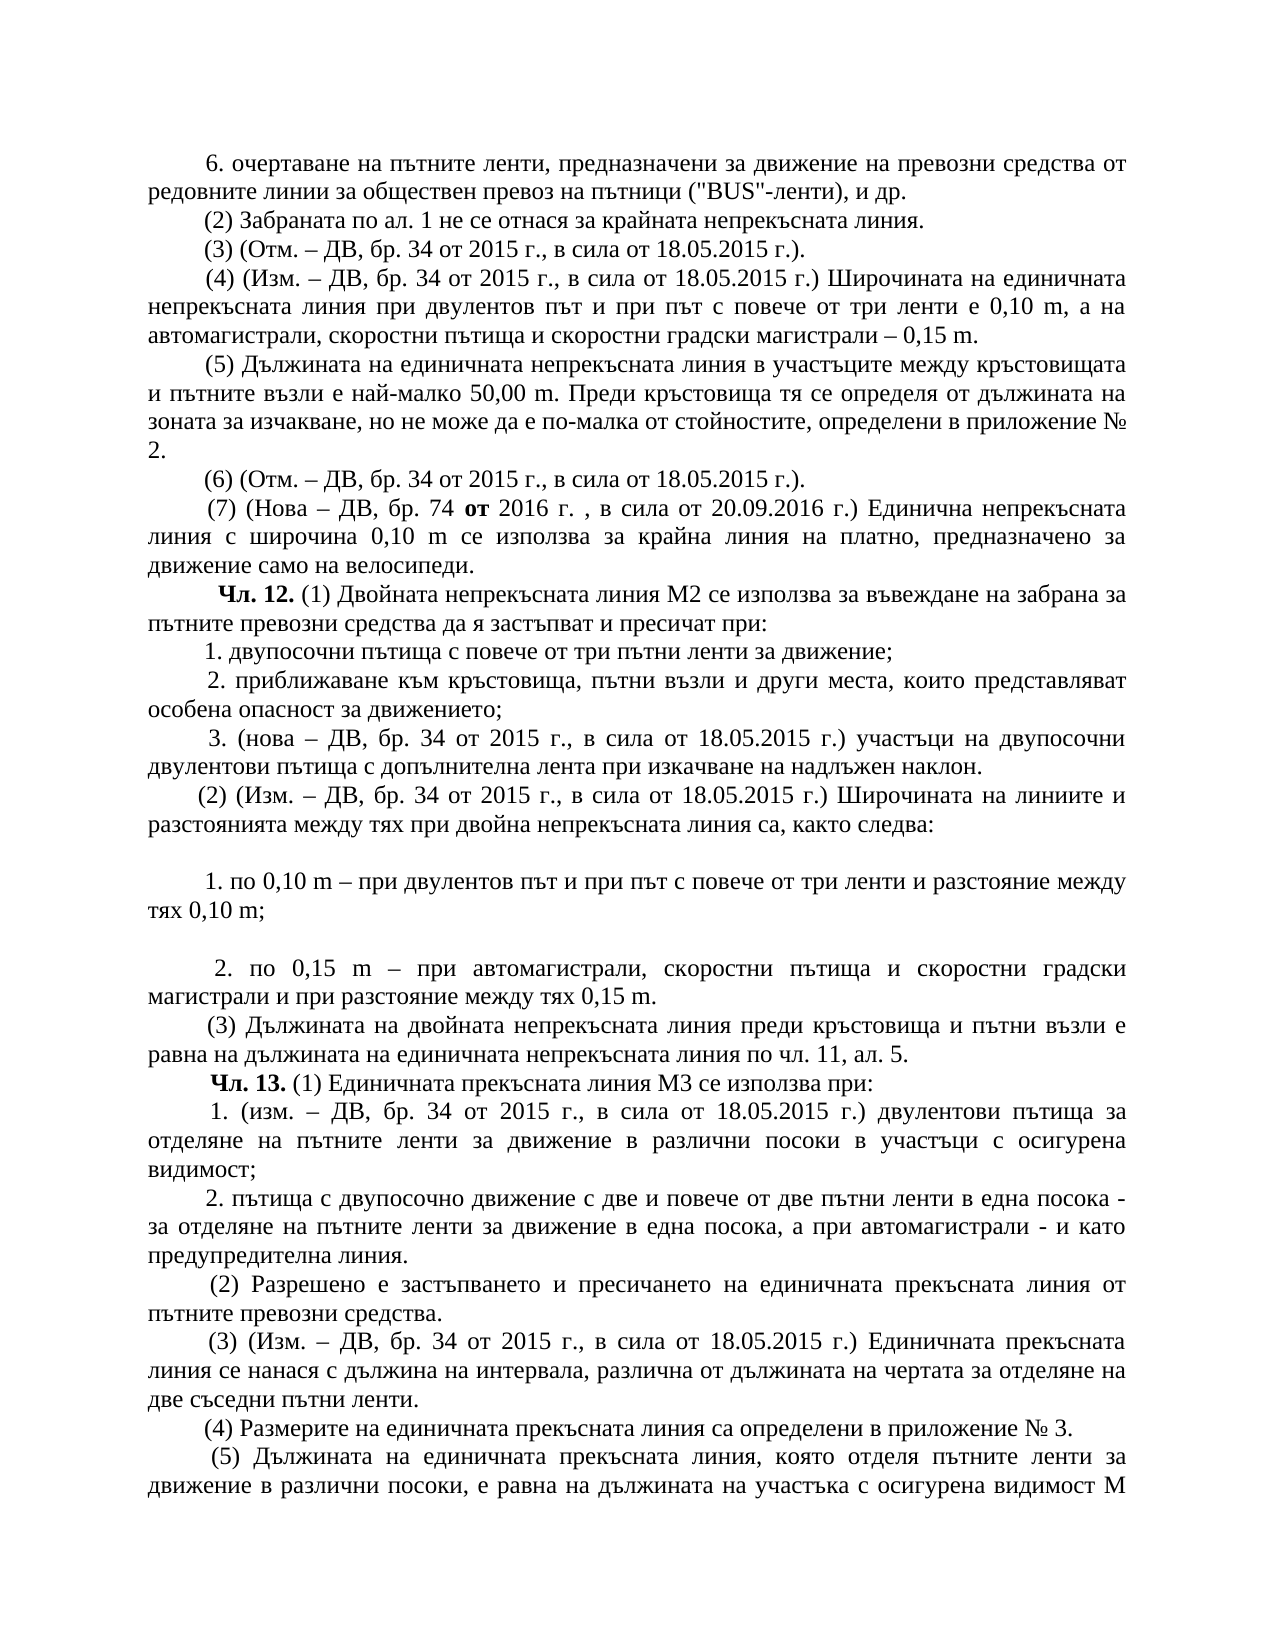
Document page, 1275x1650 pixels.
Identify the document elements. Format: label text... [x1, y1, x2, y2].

text Чл. 12. (1) Двойната непрекъсната линия М2 се използва за въвеждане на забрана за пътните превозни средства да я застъпват и пресичат при: [148, 579, 1127, 636]
text 2. по 0,15 m – при автомагистрали, скоростни пътища и скоростни градски магистрали и при разстояние между тях 0,15 m. [148, 953, 1127, 1010]
text (3) (Отм. – ДВ, бр. 34 от 2015 г., в сила от 18.05.2015 г.). [148, 234, 1127, 263]
text (5) Дължината на единичната непрекъсната линия в участъците между кръстовищата и пътните възли е най-малко 50,00 m. Преди кръстовища тя се определя от дължината на зоната за изчакване, но не може да е по-малка от стойностите, определени в приложение № 2. [148, 349, 1127, 464]
text (7) (Нова – ДВ, бр. 74 от 2016 г. , в сила от 20.09.2016 г.) Единична непрекъсната линия с широчина 0,10 m се използва за крайна линия на платно, предназначено за движение само на велосипеди. [148, 493, 1127, 579]
text (2) (Изм. – ДВ, бр. 34 от 2015 г., в сила от 18.05.2015 г.) Широчината на линиите и разстоянията между тях при двойна непрекъсната линия са, както следва: [148, 780, 1127, 838]
text 2. приближаване към кръстовища, пътни възли и други места, които представляват особена опасност за движението; [148, 665, 1127, 723]
text (6) (Отм. – ДВ, бр. 34 от 2015 г., в сила от 18.05.2015 г.). [148, 464, 1127, 493]
text 1. по 0,10 m – при двулентов път и при път с повече от три ленти и разстояние между тях 0,10 m; [148, 866, 1127, 924]
text 6. очертаване на пътните ленти, предназначени за движение на превозни средства от редовните линии за обществен превоз на пътници ("BUS"-ленти), и др. [148, 148, 1127, 205]
text Чл. 13. (1) Единичната прекъсната линия М3 се използва при: [148, 1068, 1127, 1096]
text 1. двупосочни пътища с повече от три пътни ленти за движение; [148, 636, 1127, 665]
text 1. (изм. – ДВ, бр. 34 от 2015 г., в сила от 18.05.2015 г.) двулентови пътища за отделяне на пътните ленти за движение в различни посоки в участъци с осигурена видимост; [148, 1096, 1127, 1183]
text (2) Разрешено е застъпването и пресичането на единичната прекъсната линия от пътните превозни средства. [148, 1269, 1127, 1326]
text (3) Дължината на двойната непрекъсната линия преди кръстовища и пътни възли е равна на дължината на единичната непрекъсната линия по чл. 11, ал. 5. [148, 1010, 1127, 1068]
text (4) Размерите на единичната прекъсната линия са определени в приложение № 3. [148, 1413, 1127, 1441]
text (3) (Изм. – ДВ, бр. 34 от 2015 г., в сила от 18.05.2015 г.) Единичната прекъсната линия се нанася с дължина на интервала, различна от дължината на чертата за отделяне на две съседни пътни ленти. [148, 1326, 1127, 1413]
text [148, 1441, 1127, 1499]
text 3. (нова – ДВ, бр. 34 от 2015 г., в сила от 18.05.2015 г.) участъци на двупосочни двулентови пътища с допълнителна лента при изкачване на надлъжен наклон. [148, 723, 1127, 780]
text 2. пътища с двупосочно движение с две и повече от две пътни ленти в една посока - за отделяне на пътните ленти за движение в една посока, а при автомагистрали - и като предупредителна линия. [148, 1183, 1127, 1269]
text (2) Забраната по ал. 1 не се отнася за крайната непрекъсната линия. [148, 205, 1127, 234]
text (4) (Изм. – ДВ, бр. 34 от 2015 г., в сила от 18.05.2015 г.) Широчината на единичната непрекъсната линия при двулентов път и при път с повече от три ленти е 0,10 m, а на автомагистрали, скоростни пътища и скоростни градски магистрали – 0,15 m. [148, 263, 1127, 349]
